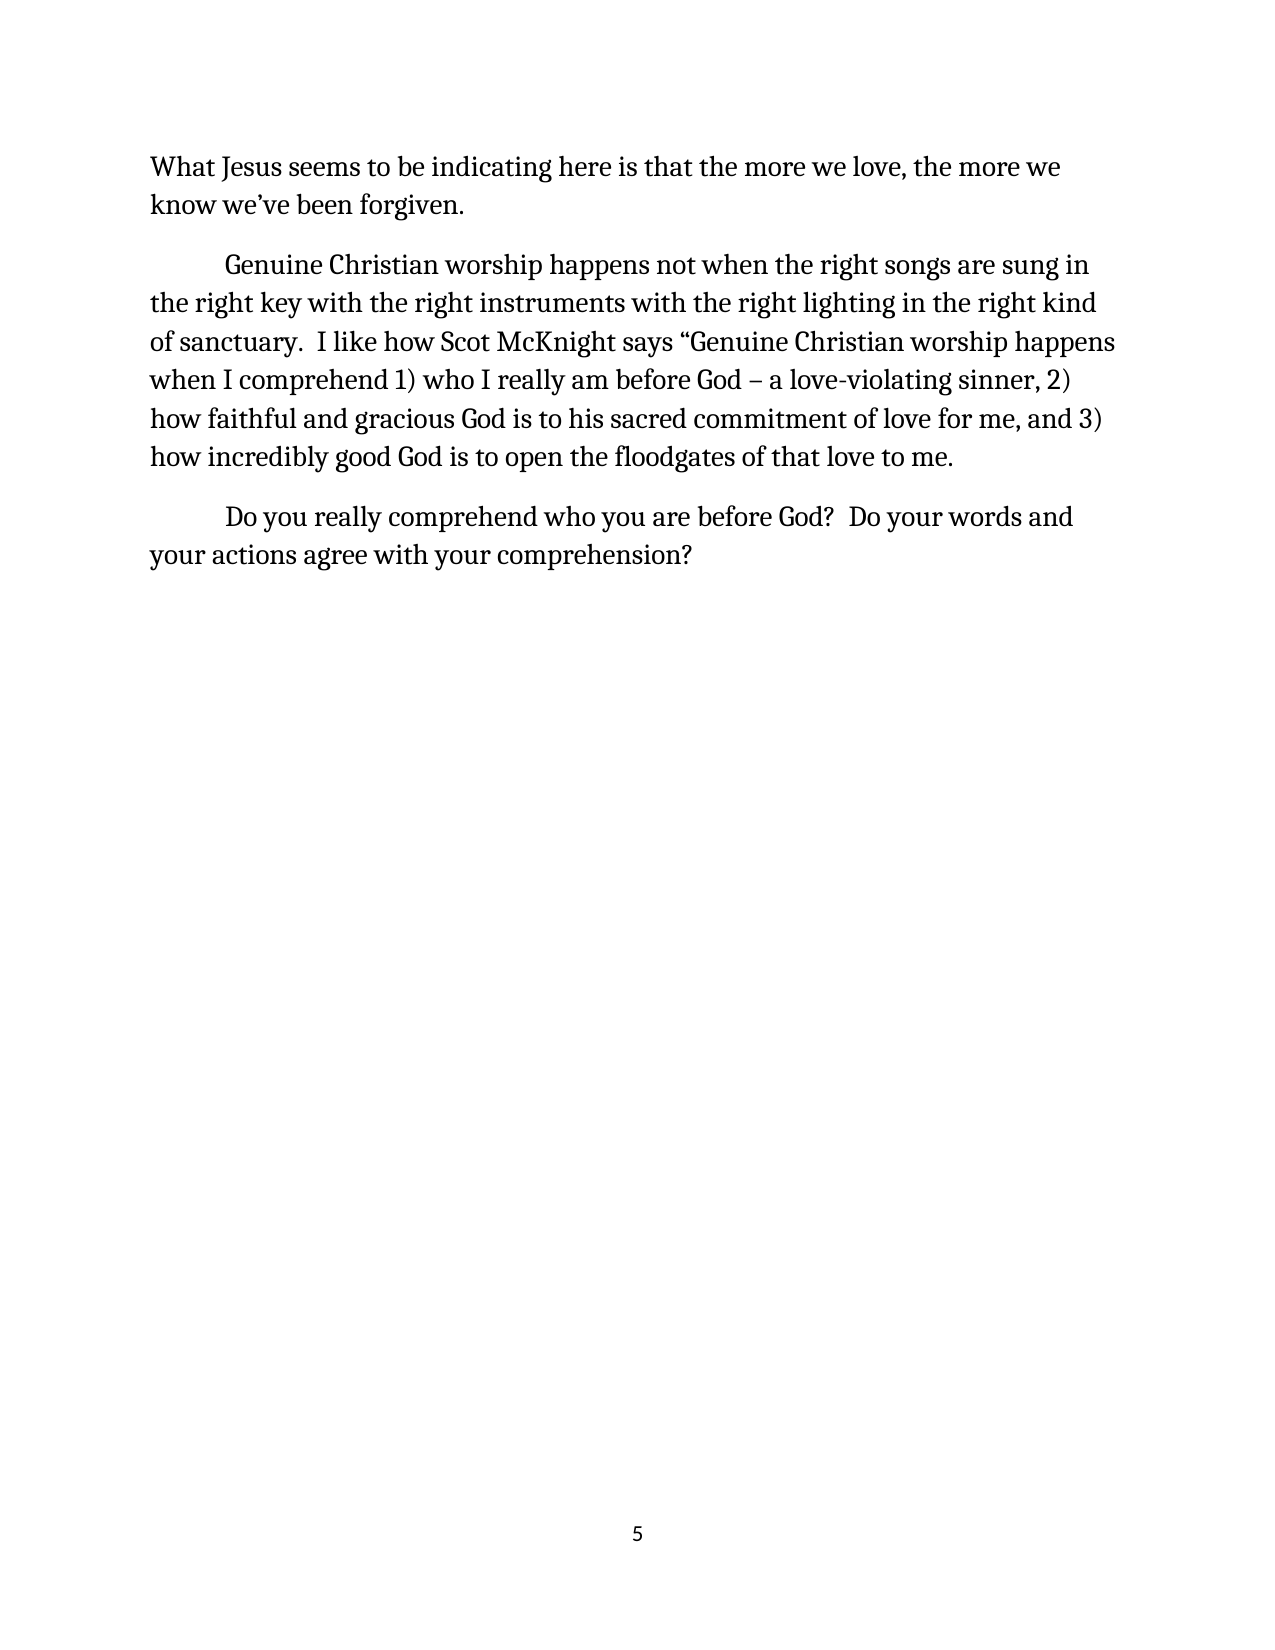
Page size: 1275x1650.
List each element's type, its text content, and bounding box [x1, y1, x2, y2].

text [150, 150, 1125, 222]
text Genuine Christian worship happens not when the right songs are sung in the right key with the right instruments with the right lighting in the right kind of sanctuary. I like how Scot McKnight says “Genuine Christian worship happens when I comprehend 1) who I really am before God – a love-violating sinner, 2) how faithful and gracious God is to his sacred commitment of love for me, and 3) how incredibly good God is to open the floodgates of that love to me. [150, 248, 1125, 474]
text Do you really comprehend who you are before God? Do your words and your actions agree with your comprehension? [150, 500, 1125, 572]
